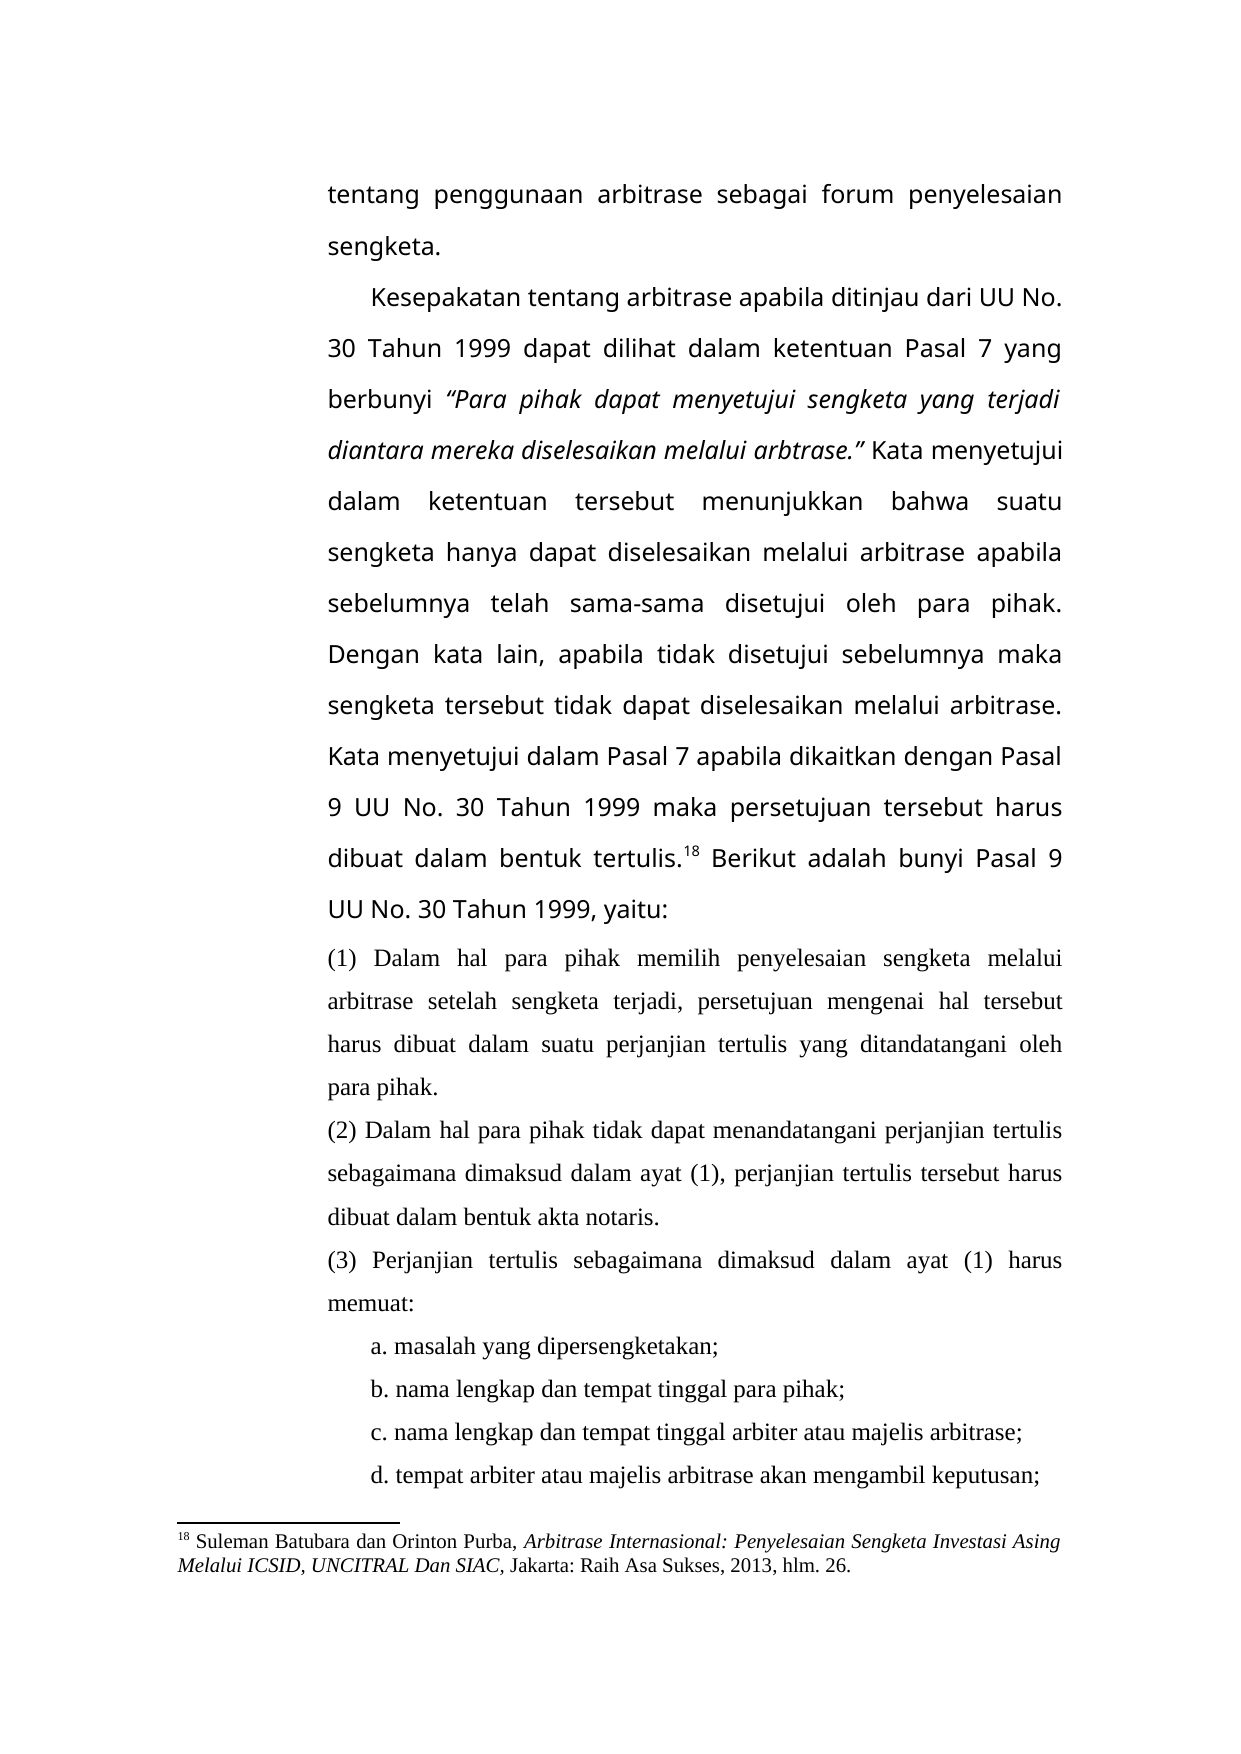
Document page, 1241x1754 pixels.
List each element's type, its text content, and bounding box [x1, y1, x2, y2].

list (1) Dalam hal para pihak memilih penyelesaian sengketa melalui arbitrase setelah sengketa terjadi, persetujuan mengenai hal tersebut harus dibuat dalam suatu perjanjian tertulis yang ditandatangani oleh para pihak. [327, 943, 1063, 1101]
list (2) Dalam hal para pihak tidak dapat menandatangani perjanjian tertulis sebagaimana dimaksud dalam ayat (1), perjanjian tertulis tersebut harus dibuat dalam bentuk akta notaris. [327, 1115, 1063, 1230]
list b. nama lengkap dan tempat tinggal para pihak; [370, 1374, 1063, 1403]
list (3) Perjanjian tertulis sebagaimana dimaksud dalam ayat (1) harus memuat: [327, 1245, 1063, 1317]
list d. tempat arbiter atau majelis arbitrase akan mengambil keputusan; [370, 1460, 1063, 1489]
list Kesepakatan tentang arbitrase apabila ditinjau dari UU No. 30 Tahun 1999 dapat dilihat dalam ketentuan Pasal 7 yang berbunyi “Para pihak dapat menyetujui sengketa yang terjadi diantara mereka diselesaikan melalui arbtrase.” Kata menyetujui dalam ketentuan tersebut menunjukkan bahwa suatu sengketa hanya dapat diselesaikan melalui arbitrase apabila sebelumnya telah sama-sama disetujui oleh para pihak. Dengan kata lain, apabila tidak disetujui sebelumnya maka sengketa tersebut tidak dapat diselesaikan melalui arbitrase. Kata menyetujui dalam Pasal 7 apabila dikaitkan dengan Pasal 9 UU No. 30 Tahun 1999 maka persetujuan tersebut harus dibuat dalam bentuk tertulis. Berikut adalah bunyi Pasal 9 UU No. 30 Tahun 1999, yaitu: [327, 279, 1063, 926]
list c. nama lengkap dan tempat tinggal arbiter atau majelis arbitrase; [370, 1417, 1063, 1446]
list a. masalah yang dipersengketakan; [370, 1331, 1063, 1360]
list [327, 177, 1063, 262]
